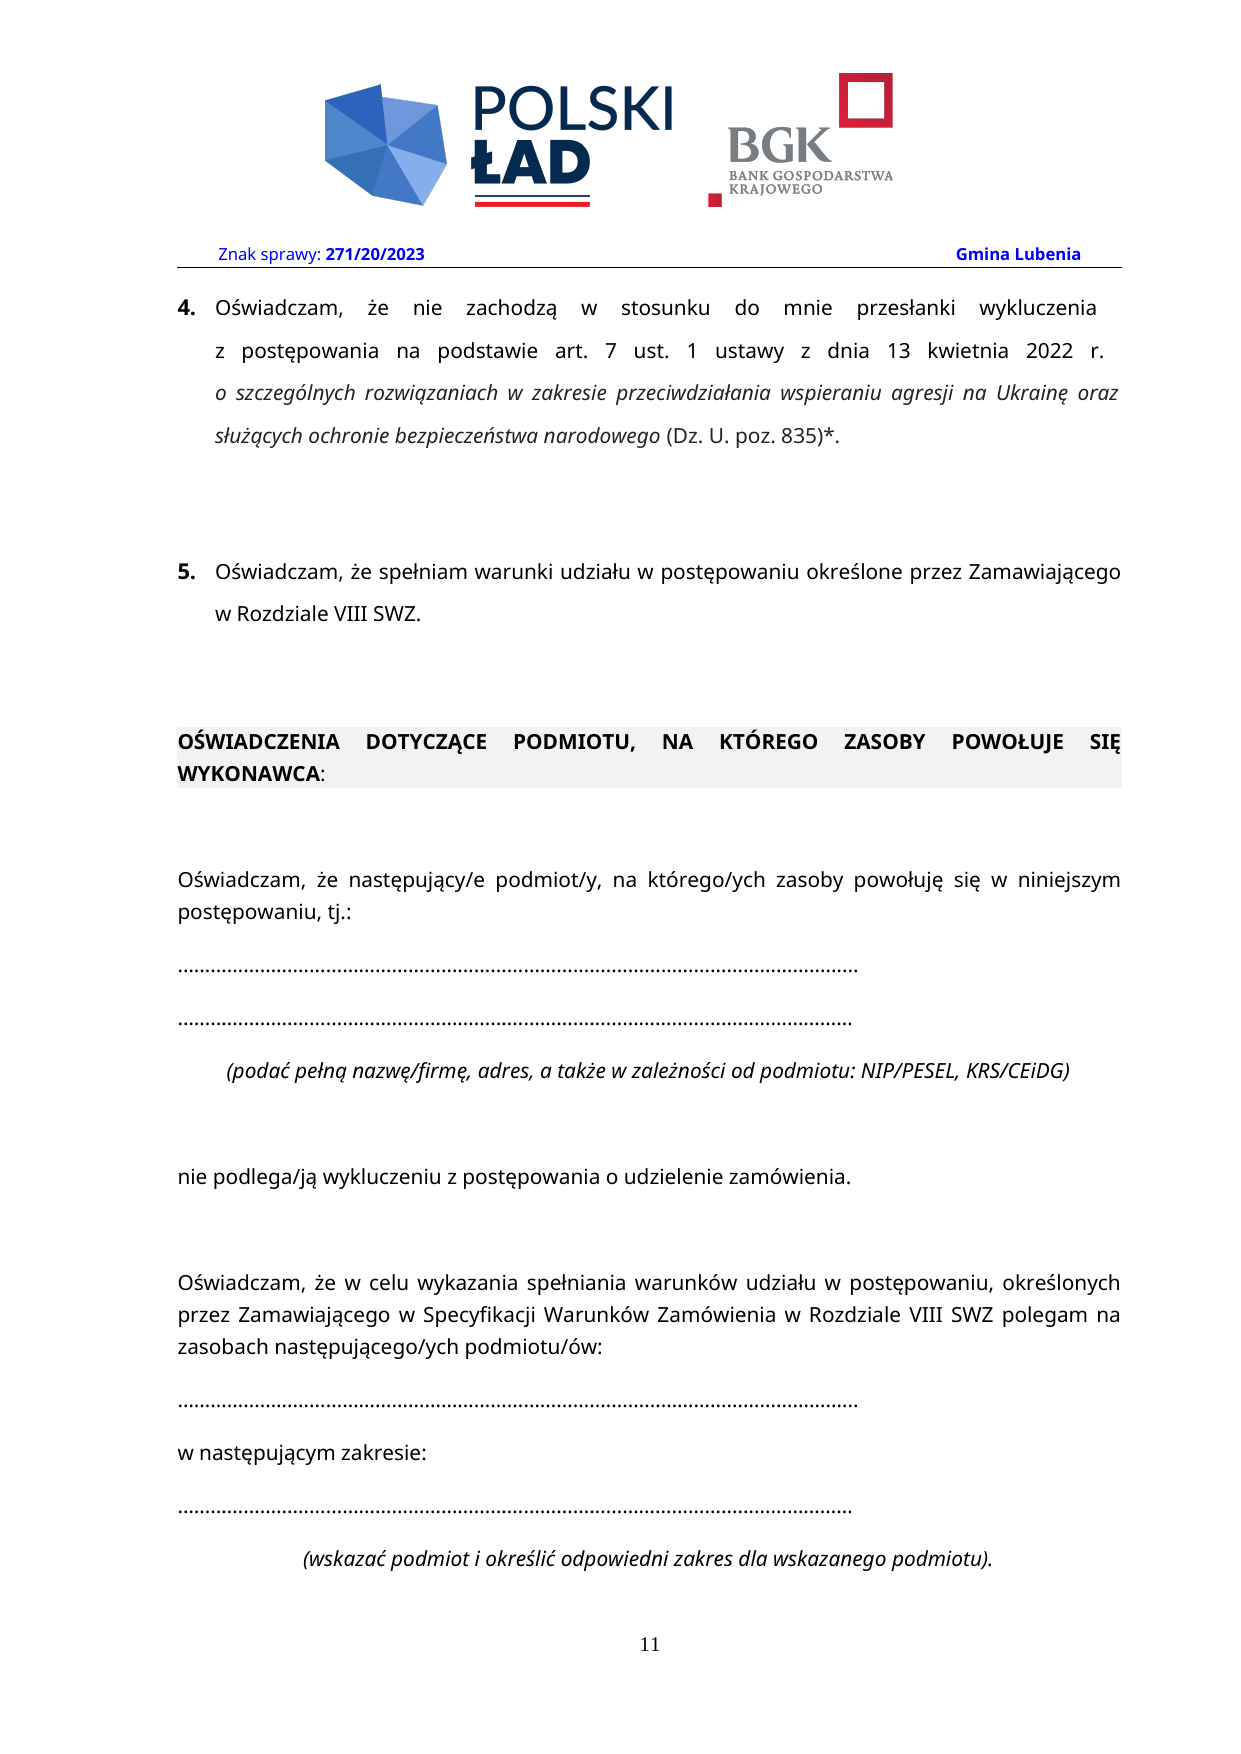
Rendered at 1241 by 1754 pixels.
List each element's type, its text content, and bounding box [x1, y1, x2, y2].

text ………………………………………………………………….…………………………………….….. [177, 1385, 1122, 1413]
text (wskazać podmiot i określić odpowiedni zakres dla wskazanego podmiotu). [177, 1544, 1122, 1572]
picture [708, 73, 893, 207]
list Oświadczam, że spełniam warunki udziału w postępowaniu określone przez Zamawiającego w Rozdziale VIII SWZ. [177, 556, 1122, 628]
text …………………………………………………………………….……………………………………... [177, 950, 1122, 979]
text OŚWIADCZENIA DOTYCZĄCE PODMIOTU, NA KTÓREGO ZASOBY POWOŁUJE SIĘ WYKONAWCA: [177, 756, 1122, 788]
text Oświadczam, że w celu wykazania spełniania warunków udziału w postępowaniu, określonych przez Zamawiającego w Specyfikacji Warunków Zamówienia w Rozdziale VIII SWZ polegam na zasobach następującego/ych podmiotu/ów: [177, 1268, 1122, 1360]
text Oświadczam, że następujący/e podmiot/y, na którego/ych zasoby powołuję się w niniejszym postępowaniu, tj.: [177, 865, 1122, 926]
text …………………………………………………………………………………………………………… [177, 1003, 1122, 1032]
picture [325, 84, 672, 207]
text w następującym zakresie: [177, 1438, 1122, 1466]
text (podać pełną nazwę/firmę, adres, a także w zależności od podmiotu: NIP/PESEL, KRS/CEiDG) [177, 1056, 1122, 1084]
text nie podlega/ją wykluczeniu z postępowania o udzielenie zamówienia. [177, 1162, 1122, 1190]
text …………………………………………………………………………………………………………… [177, 1491, 1122, 1519]
list Oświadczam, że nie zachodzą w stosunku do mnie przesłanki wykluczenia z postępowania na podstawie art. 7 ust. 1 ustawy z dnia 13 kwietnia 2022 r. o szczególnych rozwiązaniach w zakresie przeciwdziałania wspieraniu agresji na Ukrainę oraz służących ochronie bezpieczeństwa narodowego (Dz. U. poz. 835)*. [177, 292, 1122, 449]
